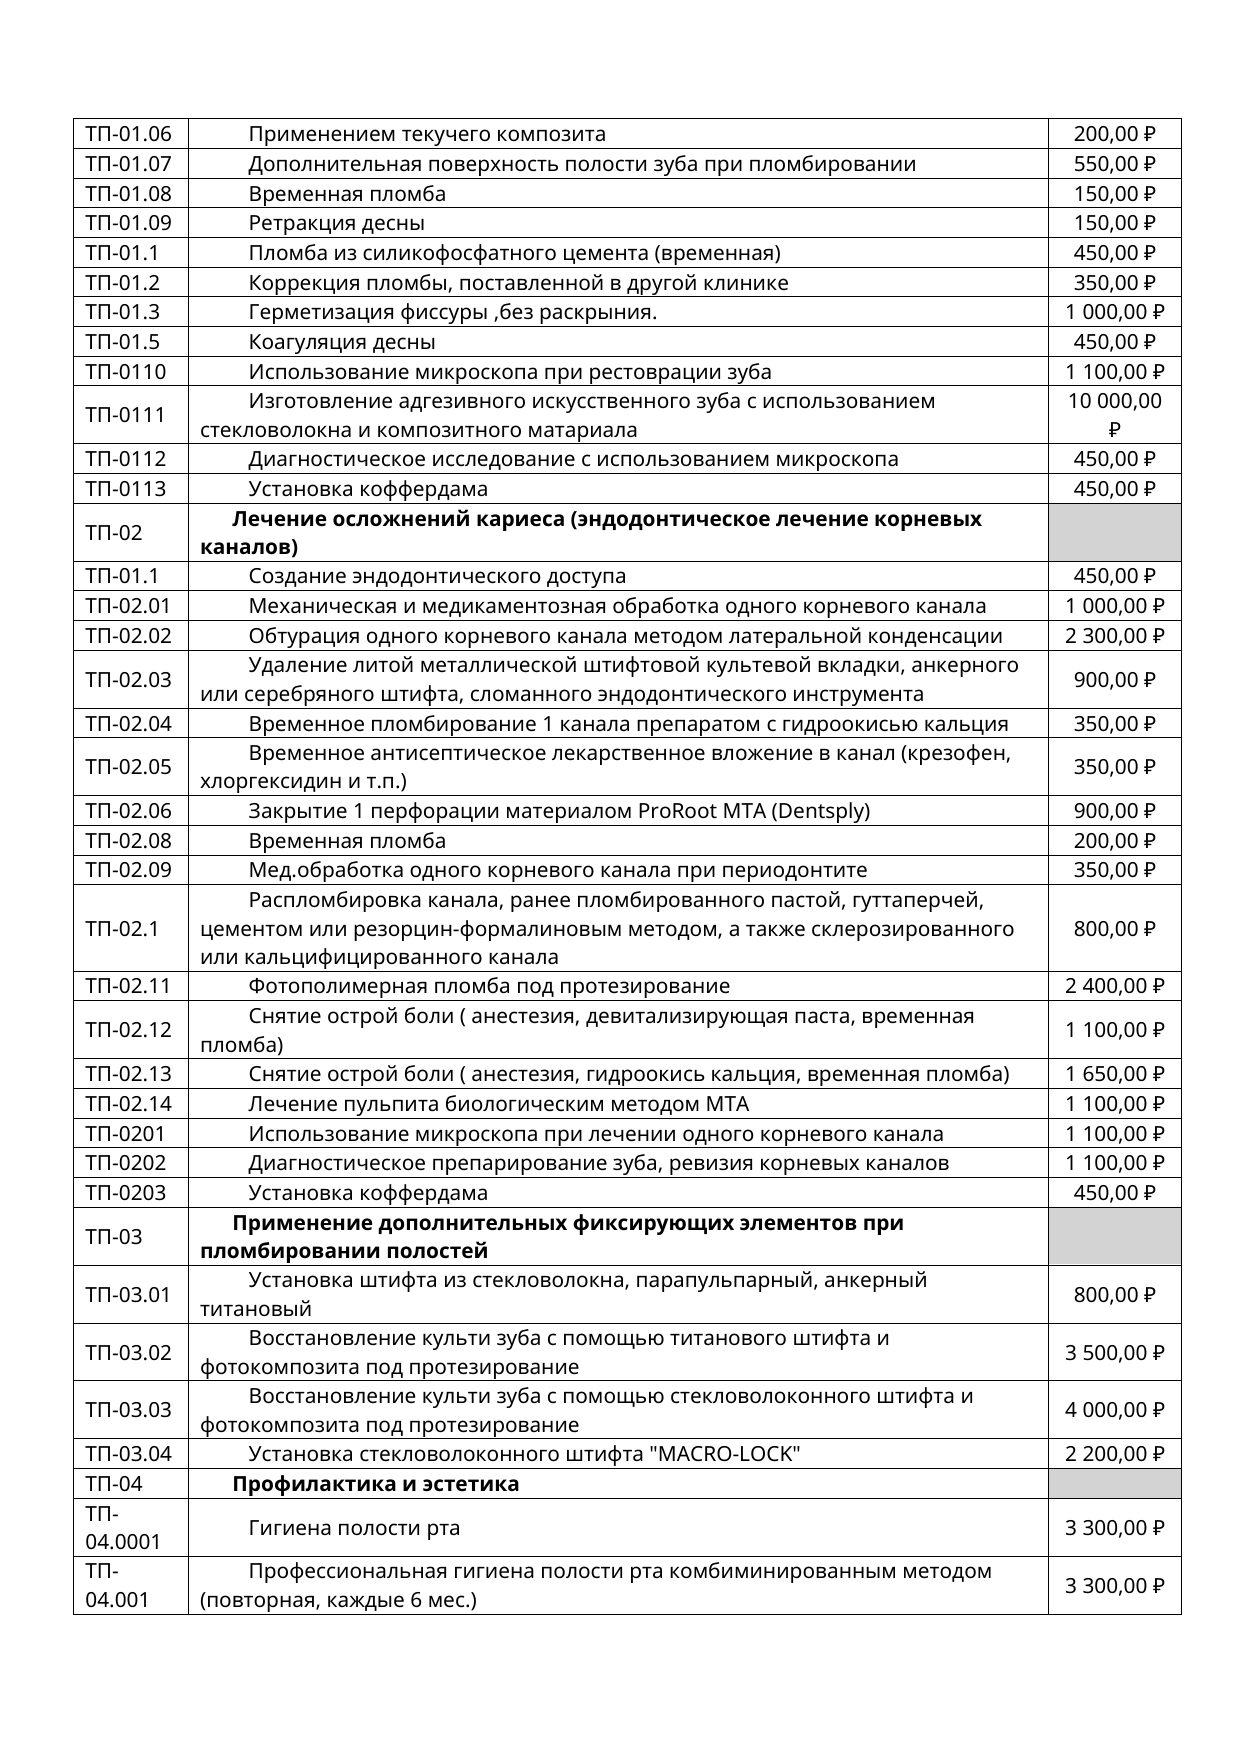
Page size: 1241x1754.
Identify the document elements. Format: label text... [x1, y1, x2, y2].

table_cell Удаление литой металлической штифтовой культевой вкладки, анкерного или серебряного штифта, сломанного эндодонтического инструмента [189, 651, 1048, 707]
table_cell ТП-01.1 [74, 238, 188, 267]
table_cell 350,00 ₽ [1049, 709, 1181, 737]
table_cell 450,00 ₽ [1049, 1178, 1181, 1207]
table_cell 3 500,00 ₽ [1049, 1324, 1181, 1380]
table_cell 350,00 ₽ [1049, 268, 1181, 296]
table_cell ТП-01.1 [74, 562, 188, 590]
table_cell Снятие острой боли ( анестезия, гидроокись кальция, временная пломба) [189, 1059, 1048, 1088]
table_cell Временная пломба [189, 179, 1048, 207]
table_cell Механическая и медикаментозная обработка одного корневого канала [189, 591, 1048, 620]
table_cell 3 300,00 ₽ [1049, 1557, 1181, 1613]
table_cell Дополнительная поверхность полости зуба при пломбировании [189, 149, 1048, 177]
table_cell Закрытие 1 перфорации материалом ProRoot MTA (Dentsply) [189, 796, 1048, 825]
table_cell ТП-02.11 [74, 972, 188, 1000]
table_cell 800,00 ₽ [1049, 885, 1181, 971]
table_cell ТП-03.03 [74, 1381, 188, 1438]
table_cell Лечение пульпита биологическим методом МТА [189, 1089, 1048, 1117]
table_cell Восстановление культи зуба с помощью стекловолоконного штифта и фотокомпозита под протезирование [189, 1381, 1048, 1438]
table_cell ТП-0112 [74, 444, 188, 473]
table_cell ТП-02.13 [74, 1059, 188, 1088]
table_cell ТП-02.03 [74, 651, 188, 707]
table_cell Использование микроскопа при лечении одного корневого канала [189, 1119, 1048, 1147]
table_cell Временное пломбирование 1 канала препаратом с гидроокисью кальция [189, 709, 1048, 737]
table_cell Снятие острой боли ( анестезия, девитализирующая паста, временная пломба) [189, 1001, 1048, 1058]
table_cell Временная пломба [189, 826, 1048, 854]
table_cell ТП-02.09 [74, 856, 188, 884]
table_cell ТП-01.2 [74, 268, 188, 296]
table_cell ТП-02.14 [74, 1089, 188, 1117]
table_cell ТП-0201 [74, 1119, 188, 1147]
table_cell ТП-01.5 [74, 327, 188, 356]
table_cell ТП-04 [74, 1469, 188, 1498]
table_cell 450,00 ₽ [1049, 474, 1181, 503]
table_cell ТП-02.04 [74, 709, 188, 737]
table_cell 450,00 ₽ [1049, 444, 1181, 473]
table_cell 10 000,00 ₽ [1049, 386, 1181, 443]
table_cell 1 100,00 ₽ [1049, 357, 1181, 385]
table_cell ТП-02.1 [74, 885, 188, 971]
table_cell 200,00 ₽ [1049, 826, 1181, 854]
table_cell Установка коффердама [189, 1178, 1048, 1207]
table_cell Мед.обработка одного корневого канала при периодонтите [189, 856, 1048, 884]
table_cell ТП-02.02 [74, 621, 188, 649]
table_cell 1 650,00 ₽ [1049, 1059, 1181, 1088]
table_cell Герметизация фиссуры ,без раскрыния. [189, 297, 1048, 326]
table_cell ТП-01.09 [74, 208, 188, 237]
table_cell Обтурация одного корневого канала методом латеральной конденсации [189, 621, 1048, 649]
table_cell ТП-01.08 [74, 179, 188, 207]
table_cell ТП-02.08 [74, 826, 188, 854]
table_cell 2 200,00 ₽ [1049, 1439, 1181, 1468]
table_cell 450,00 ₽ [1049, 327, 1181, 356]
table_cell 2 300,00 ₽ [1049, 621, 1181, 649]
table_cell Установка коффердама [189, 474, 1048, 503]
table_cell Диагностическое исследование с использованием микроскопа [189, 444, 1048, 473]
table_cell 1 100,00 ₽ [1049, 1089, 1181, 1117]
table_cell Коагуляция десны [189, 327, 1048, 356]
table_cell Временное антисептическое лекарственное вложение в канал (крезофен, хлоргексидин и т.п.) [189, 738, 1048, 795]
table_cell ТП-02.05 [74, 738, 188, 795]
table_cell 450,00 ₽ [1049, 562, 1181, 590]
table_cell ТП-0110 [74, 357, 188, 385]
table_cell Изготовление адгезивного искусственного зуба с использованием стекловолокна и композитного матариала [189, 386, 1048, 443]
table_cell Установка штифта из стекловолокна, парапульпарный, анкерный титановый [189, 1266, 1048, 1322]
table_cell 3 300,00 ₽ [1049, 1499, 1181, 1556]
table_cell ТП-02.06 [74, 796, 188, 825]
table_cell 900,00 ₽ [1049, 796, 1181, 825]
table_cell [1049, 1208, 1181, 1264]
table_cell 2 400,00 ₽ [1049, 972, 1181, 1000]
table_cell 350,00 ₽ [1049, 738, 1181, 795]
table_cell Распломбировка канала, ранее пломбированного пастой, гуттаперчей, цементом или резорцин-формалиновым методом, а также склерозированного или кальцифицированного канала [189, 885, 1048, 971]
table_cell Применение дополнительных фиксирующих элементов при пломбировании полостей [189, 1208, 1048, 1264]
table_cell ТП-0111 [74, 386, 188, 443]
table_cell Пломба из силикофосфатного цемента (временная) [189, 238, 1048, 267]
table_cell Фотополимерная пломба под протезирование [189, 972, 1048, 1000]
table_cell [1049, 1469, 1181, 1498]
table_cell 1 000,00 ₽ [1049, 591, 1181, 620]
table_cell Лечение осложнений кариеса (эндодонтическое лечение корневых каналов) [189, 504, 1048, 561]
table_cell 1 000,00 ₽ [1049, 297, 1181, 326]
table_cell Установка стекловолоконного штифта "MACRO-LOCK" [189, 1439, 1048, 1468]
table_cell Профессиональная гигиена полости рта комбиминированным методом (повторная, каждые 6 мес.) [189, 1557, 1048, 1613]
table_cell Создание эндодонтического доступа [189, 562, 1048, 590]
table_cell 4 000,00 ₽ [1049, 1381, 1181, 1438]
table_cell ТП-04.001 [74, 1557, 188, 1613]
table_cell ТП-0202 [74, 1148, 188, 1177]
table_cell ТП-02.01 [74, 591, 188, 620]
table_cell 550,00 ₽ [1049, 149, 1181, 177]
table_cell ТП-0113 [74, 474, 188, 503]
table_cell 800,00 ₽ [1049, 1266, 1181, 1322]
table_cell 900,00 ₽ [1049, 651, 1181, 707]
table_cell 150,00 ₽ [1049, 179, 1181, 207]
table_cell ТП-0203 [74, 1178, 188, 1207]
table_cell Восстановление культи зуба с помощью титанового штифта и фотокомпозита под протезирование [189, 1324, 1048, 1380]
table_cell 350,00 ₽ [1049, 856, 1181, 884]
table_cell 1 100,00 ₽ [1049, 1001, 1181, 1058]
table_cell Профилактика и эстетика [189, 1469, 1048, 1498]
table_cell ТП-03 [74, 1208, 188, 1264]
table_cell Гигиена полости рта [189, 1499, 1048, 1556]
table_cell Ретракция десны [189, 208, 1048, 237]
table_cell ТП-01.3 [74, 297, 188, 326]
table_cell ТП-03.01 [74, 1266, 188, 1322]
table_cell 450,00 ₽ [1049, 238, 1181, 267]
table_cell ТП-03.04 [74, 1439, 188, 1468]
table_cell ТП-02.12 [74, 1001, 188, 1058]
table_cell ТП-03.02 [74, 1324, 188, 1380]
table_cell ТП-04.0001 [74, 1499, 188, 1556]
table_cell 1 100,00 ₽ [1049, 1148, 1181, 1177]
table_cell [1049, 504, 1181, 561]
table_cell ТП-01.07 [74, 149, 188, 177]
table_cell 200,00 ₽ [1049, 119, 1181, 148]
table_cell Коррекция пломбы, поставленной в другой клинике [189, 268, 1048, 296]
table_cell Использование микроскопа при рестоврации зуба [189, 357, 1048, 385]
table_cell 1 100,00 ₽ [1049, 1119, 1181, 1147]
table_cell ТП-02 [74, 504, 188, 561]
table_cell Диагностическое препарирование зуба, ревизия корневых каналов [189, 1148, 1048, 1177]
table_cell ТП-01.06 [74, 119, 188, 148]
table_cell Применением текучего композита [189, 119, 1048, 148]
table_cell 150,00 ₽ [1049, 208, 1181, 237]
